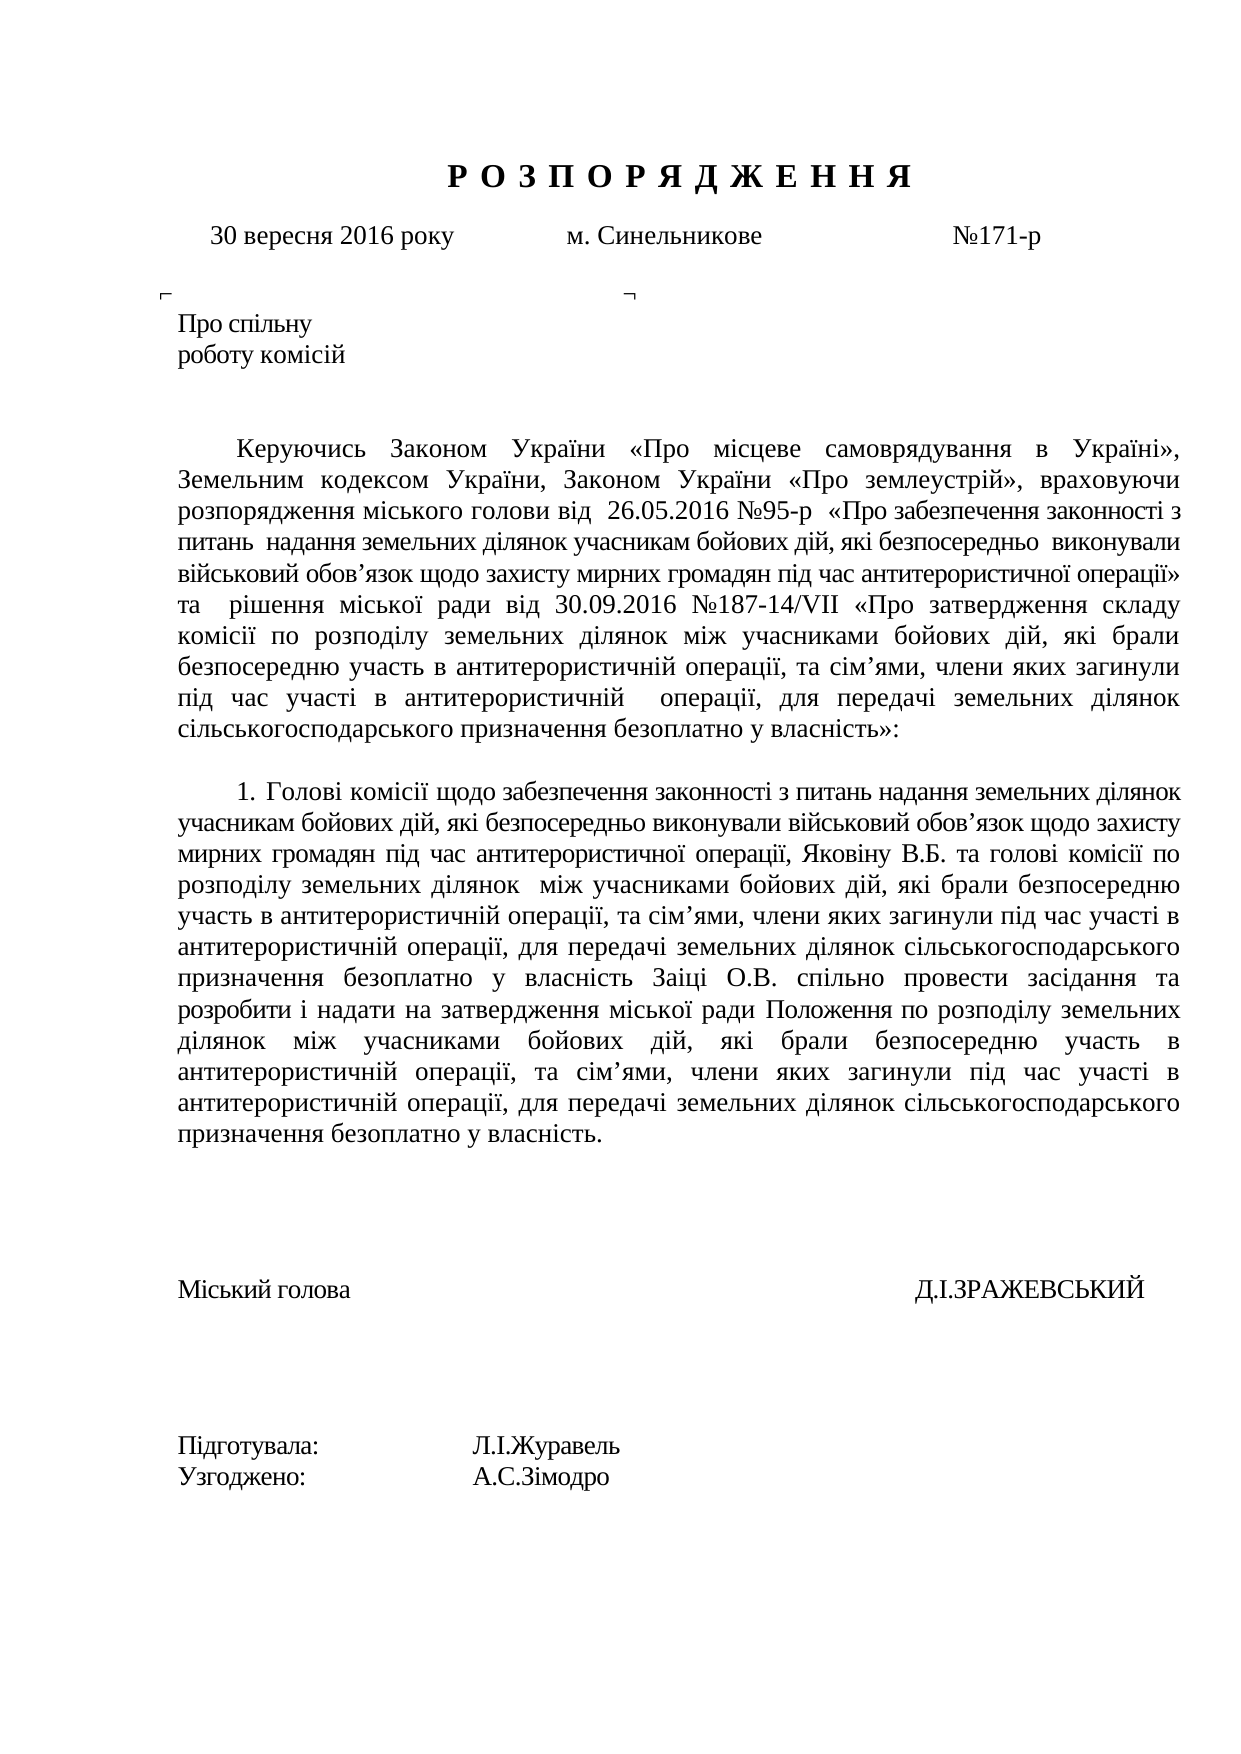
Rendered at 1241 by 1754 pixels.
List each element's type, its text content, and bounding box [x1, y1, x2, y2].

table_header 30 вересня 2016 року [166, 219, 498, 250]
text Міський голова Д.І.ЗРАЖЕВСЬКИЙ [177, 1273, 1181, 1304]
text Узгоджено: А.С.Зімодро [177, 1460, 1181, 1491]
table_header №171-р [831, 219, 1163, 250]
text роботу комісій [177, 339, 1181, 370]
text Про спільну [177, 307, 1181, 339]
text РОЗПОРЯДЖЕННЯ [177, 156, 1181, 195]
text ⌐ ¬ [158, 279, 1181, 307]
text Керуючись Законом України «Про місцеве самоврядування в Україні», Земельним кодексом України, Законом України «Про землеустрій», враховуючи розпорядження міського голови від 26.05.2016 №95-р «Про забезпечення законності з питань надання земельних ділянок учасникам бойових дій, які безпосередньо виконували військовий обов’язок щодо захисту мирних громадян під час антитерористичної операції» та рішення міської ради від 30.09.2016 №187-14/VII «Про затвердження складу комісії по розподілу земельних ділянок між учасниками бойових дій, які брали безпосередню участь в антитерористичній операції, та сім’ями, члени яких загинули під час участі в антитерористичній операції, для передачі земельних ділянок сільськогосподарського призначення безоплатно у власність»: [177, 432, 1181, 743]
table_header м. Синельникове [498, 219, 831, 250]
list Голові комісії щодо забезпечення законності з питань надання земельних ділянок учасникам бойових дій, які безпосередньо виконували військовий обов’язок щодо захисту мирних громадян під час антитерористичної операції, Яковіну В.Б. та голові комісії по розподілу земельних ділянок між учасниками бойових дій, які брали безпосередню участь в антитерористичній операції, та сім’ями, члени яких загинули під час участі в антитерористичній операції, для передачі земельних ділянок сільськогосподарського призначення безоплатно у власність Заіці О.В. спільно провести засідання та розробити і надати на затвердження міської ради Положення по розподілу земельних ділянок між учасниками бойових дій, які брали безпосередню участь в антитерористичній операції, та сім’ями, члени яких загинули під час участі в антитерористичній операції, для передачі земельних ділянок сільськогосподарського призначення безоплатно у власність. [177, 775, 1181, 1148]
text Підготувала: Л.І.Журавель [177, 1429, 1181, 1460]
